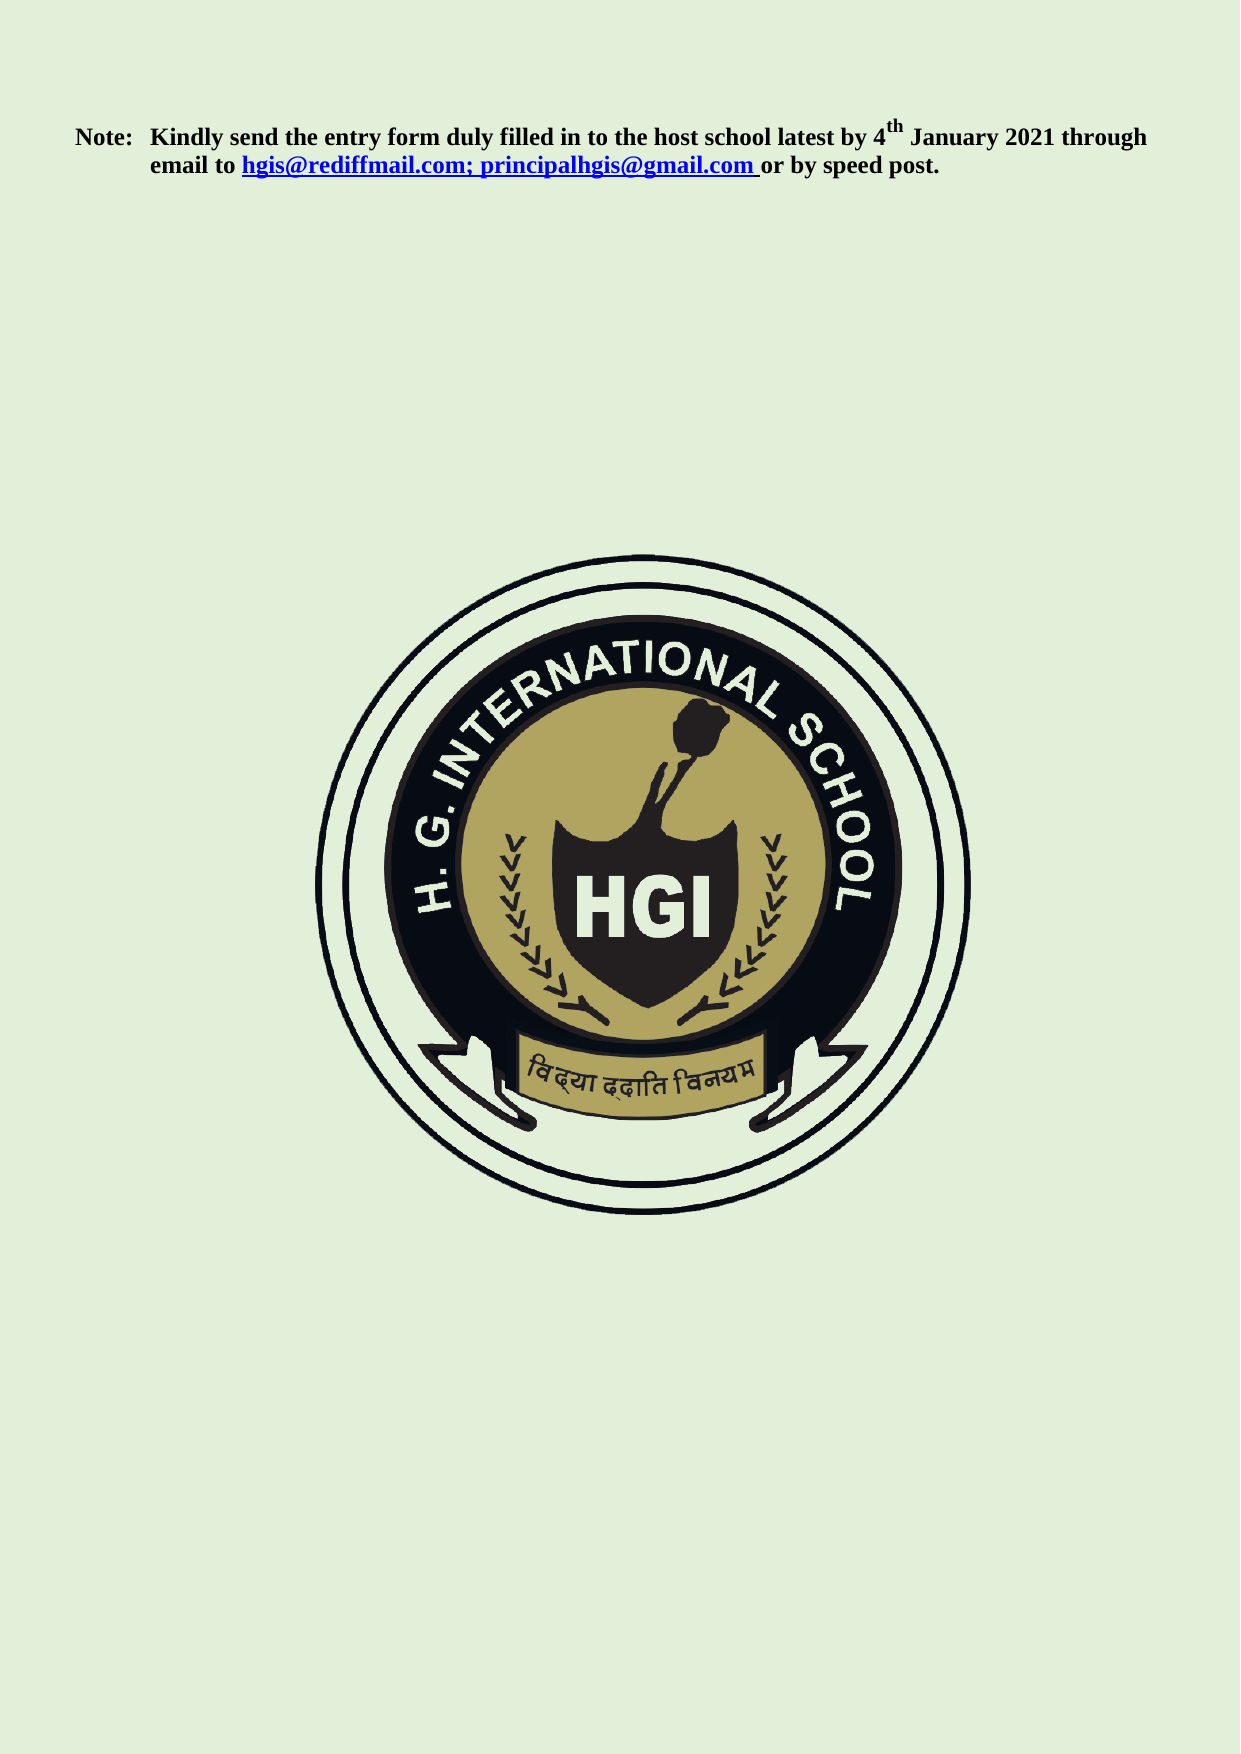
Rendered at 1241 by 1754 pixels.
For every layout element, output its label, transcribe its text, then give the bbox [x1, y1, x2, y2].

text email to hgis@rediffmail.com; principalhgis@gmail.com or by speed post. [75, 153, 1195, 179]
picture [315, 554, 971, 1215]
text Note: Kindly send the entry form duly filled in to the host school latest by 4th January 2021 through [75, 118, 1198, 153]
